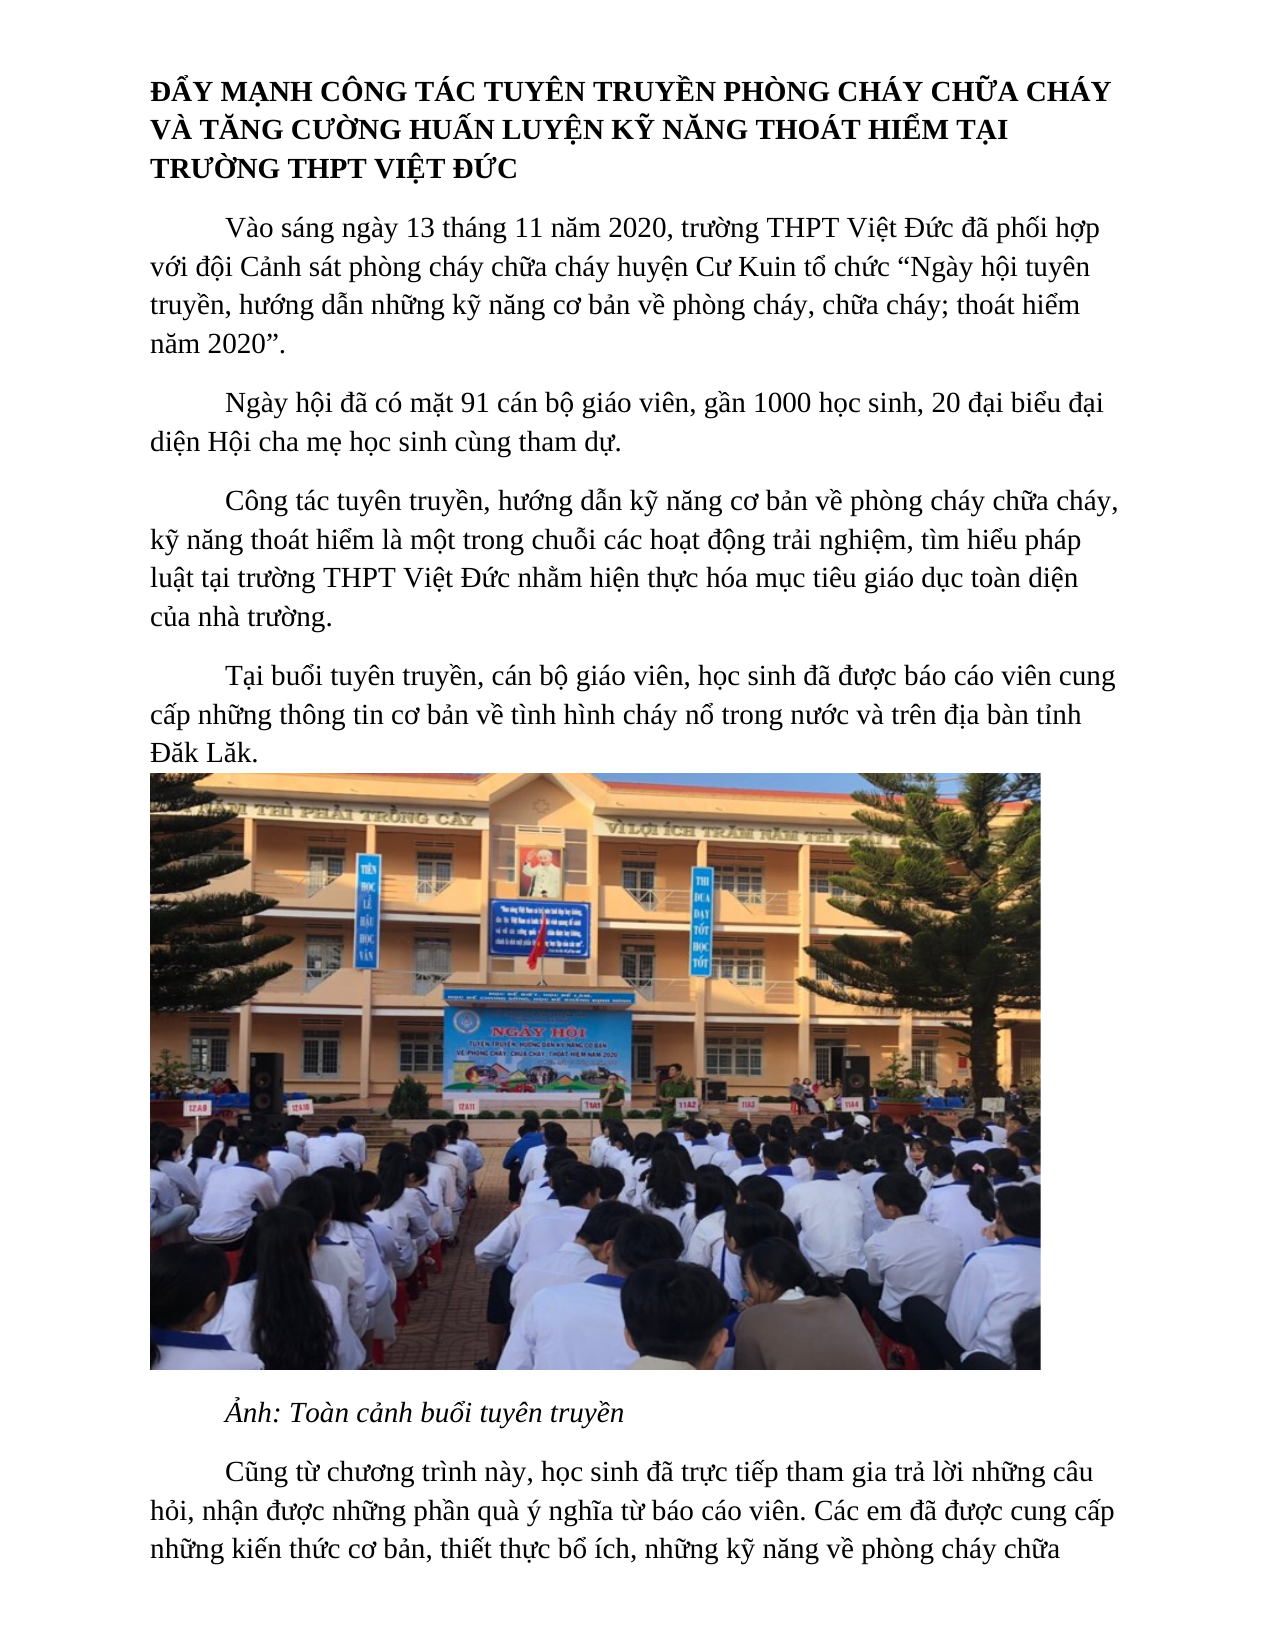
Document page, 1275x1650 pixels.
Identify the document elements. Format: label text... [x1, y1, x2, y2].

text Ảnh: Toàn cảnh buổi tuyên truyền [150, 1395, 1125, 1428]
text Công tác tuyên truyền, hướng dẫn kỹ năng cơ bản về phòng cháy chữa cháy, kỹ năng thoát hiểm là một trong chuỗi các hoạt động trải nghiệm, tìm hiểu pháp luật tại trường THPT Việt Đức nhằm hiện thực hóa mục tiêu giáo dục toàn diện của nhà trường. [150, 483, 1125, 632]
text ĐẨY MẠNH CÔNG TÁC TUYÊN TRUYỀN PHÒNG CHÁY CHỮA CHÁY VÀ TĂNG CƯỜNG HUẤN LUYỆN KỸ NĂNG THOÁT HIỂM TẠI TRƯỜNG THPT VIỆT ĐỨC [150, 74, 1125, 184]
text Ngày hội đã có mặt 91 cán bộ giáo viên, gần 1000 học sinh, 20 đại biểu đại diện Hội cha mẹ học sinh cùng tham dự. [150, 385, 1125, 457]
text Vào sáng ngày 13 tháng 11 năm 2020, trường THPT Việt Đức đã phối hợp với đội Cảnh sát phòng cháy chữa cháy huyện Cư Kuin tổ chức “Ngày hội tuyên truyền, hướng dẫn những kỹ năng cơ bản về phòng cháy, chữa cháy; thoát hiểm năm 2020”. [150, 210, 1125, 359]
picture [150, 773, 1041, 1370]
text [150, 1454, 1125, 1565]
